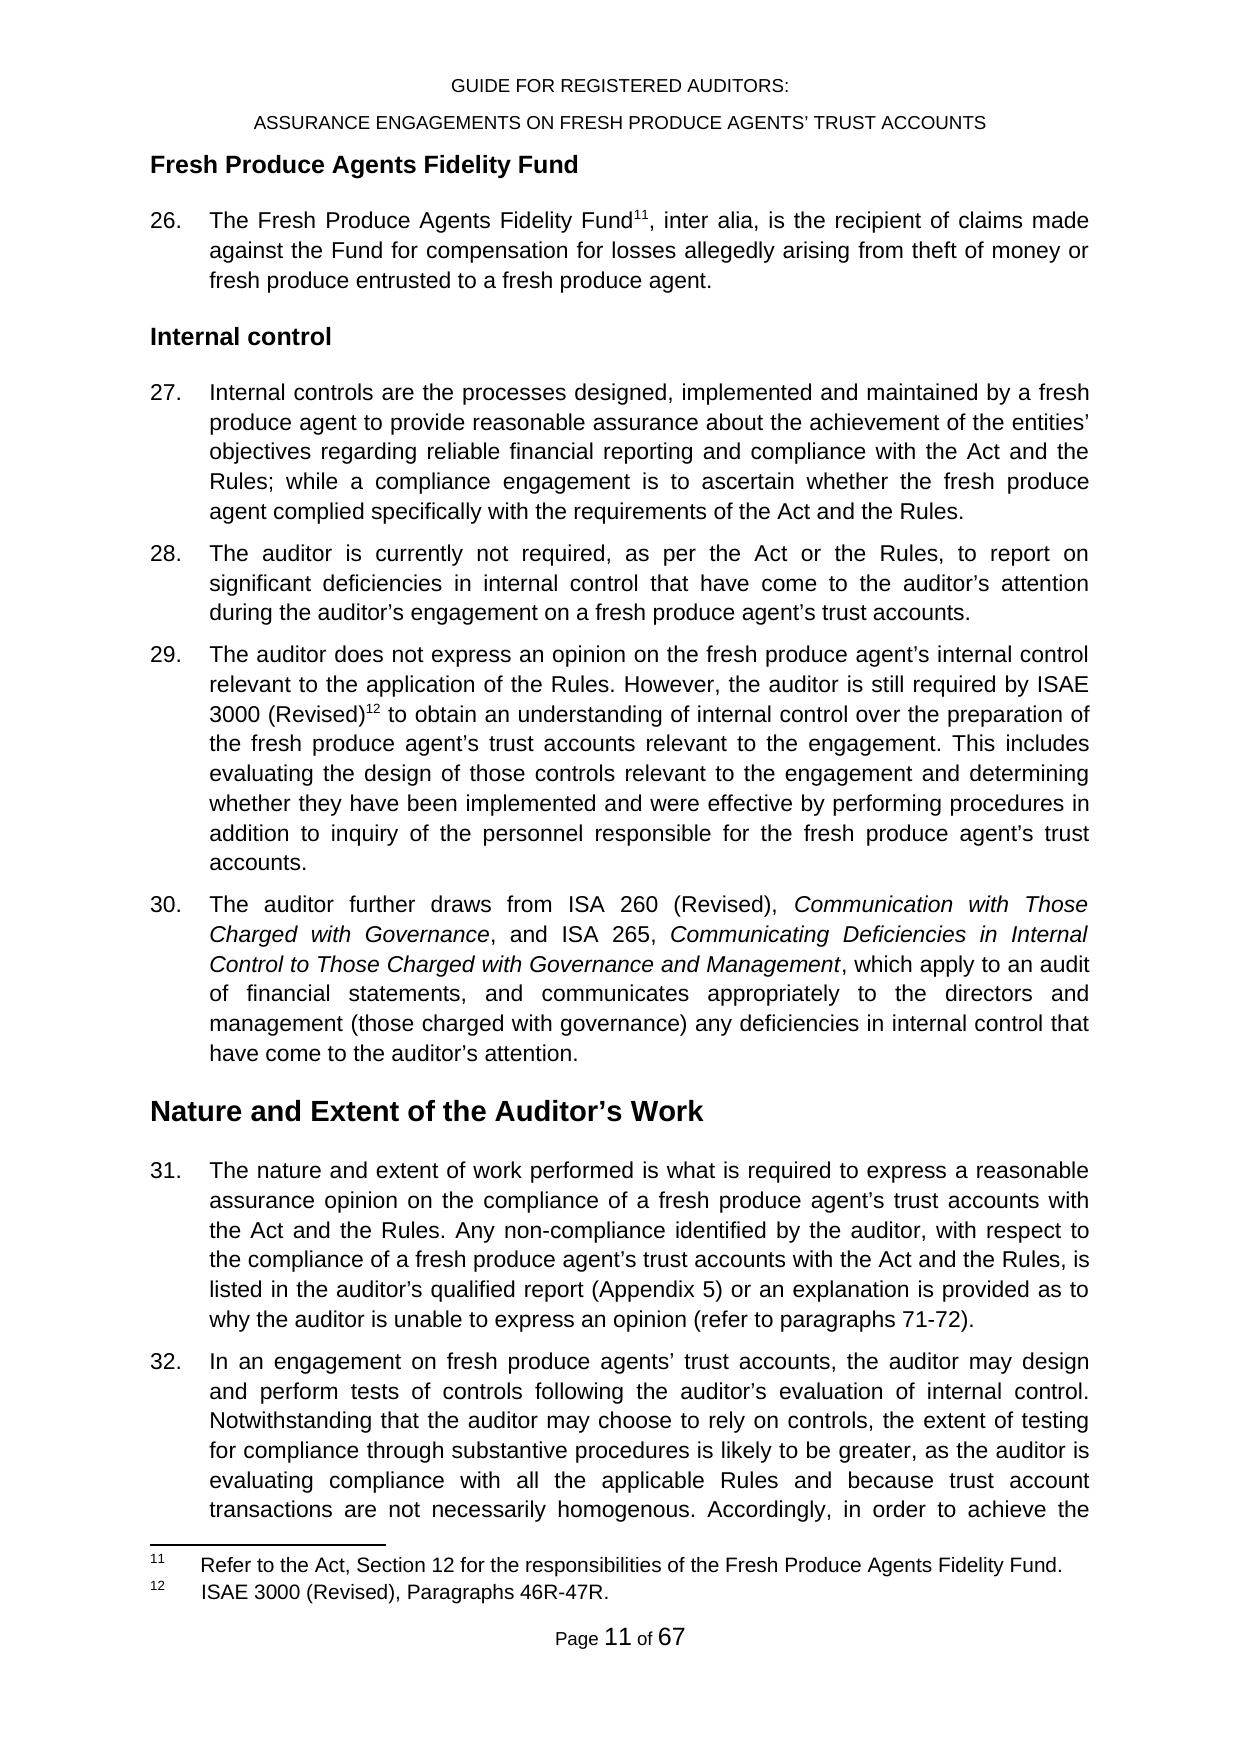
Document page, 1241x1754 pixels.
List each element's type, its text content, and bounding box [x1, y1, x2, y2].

list The auditor further draws from ISA 260 (Revised), Communication with Those Charged with Governance, and ISA 265, Communicating Deficiencies in Internal Control to Those Charged with Governance and Management, which apply to an audit of financial statements, and communicates appropriately to the directors and management (those charged with governance) any deficiencies in internal control that have come to the auditor’s attention. [150, 891, 1090, 1066]
list The auditor does not express an opinion on the fresh produce agent’s internal control relevant to the application of the Rules. However, the auditor is still required by ISAE 3000 (Revised) to obtain an understanding of internal control over the preparation of the fresh produce agent’s trust accounts relevant to the engagement. This includes evaluating the design of those controls relevant to the engagement and determining whether they have been implemented and were effective by performing procedures in addition to inquiry of the personnel responsible for the fresh produce agent’s trust accounts. [150, 641, 1090, 876]
list Internal controls are the processes designed, implemented and maintained by a fresh produce agent to provide reasonable assurance about the achievement of the entities’ objectives regarding reliable financial reporting and compliance with the Act and the Rules; while a compliance engagement is to ascertain whether the fresh produce agent complied specifically with the requirements of the Act and the Rules. [150, 379, 1090, 524]
subtitle Internal control [150, 321, 1090, 350]
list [150, 1348, 1090, 1523]
subtitle Nature and Extent of the Auditor’s Work [150, 1094, 1090, 1128]
list The nature and extent of work performed is what is required to express a reasonable assurance opinion on the compliance of a fresh produce agent’s trust accounts with the Act and the Rules. Any non-compliance identified by the auditor, with respect to the compliance of a fresh produce agent’s trust accounts with the Act and the Rules, is listed in the auditor’s qualified report (Appendix 5) or an explanation is provided as to why the auditor is unable to express an opinion (refer to paragraphs 71-72). [150, 1157, 1090, 1332]
subtitle Fresh Produce Agents Fidelity Fund [150, 150, 1090, 179]
list The Fresh Produce Agents Fidelity Fund, inter alia, is the recipient of claims made against the Fund for compensation for losses allegedly arising from theft of money or fresh produce entrusted to a fresh produce agent. [150, 207, 1090, 293]
list The auditor is currently not required, as per the Act or the Rules, to report on significant deficiencies in internal control that have come to the auditor’s attention during the auditor’s engagement on a fresh produce agent’s trust accounts. [150, 540, 1090, 626]
